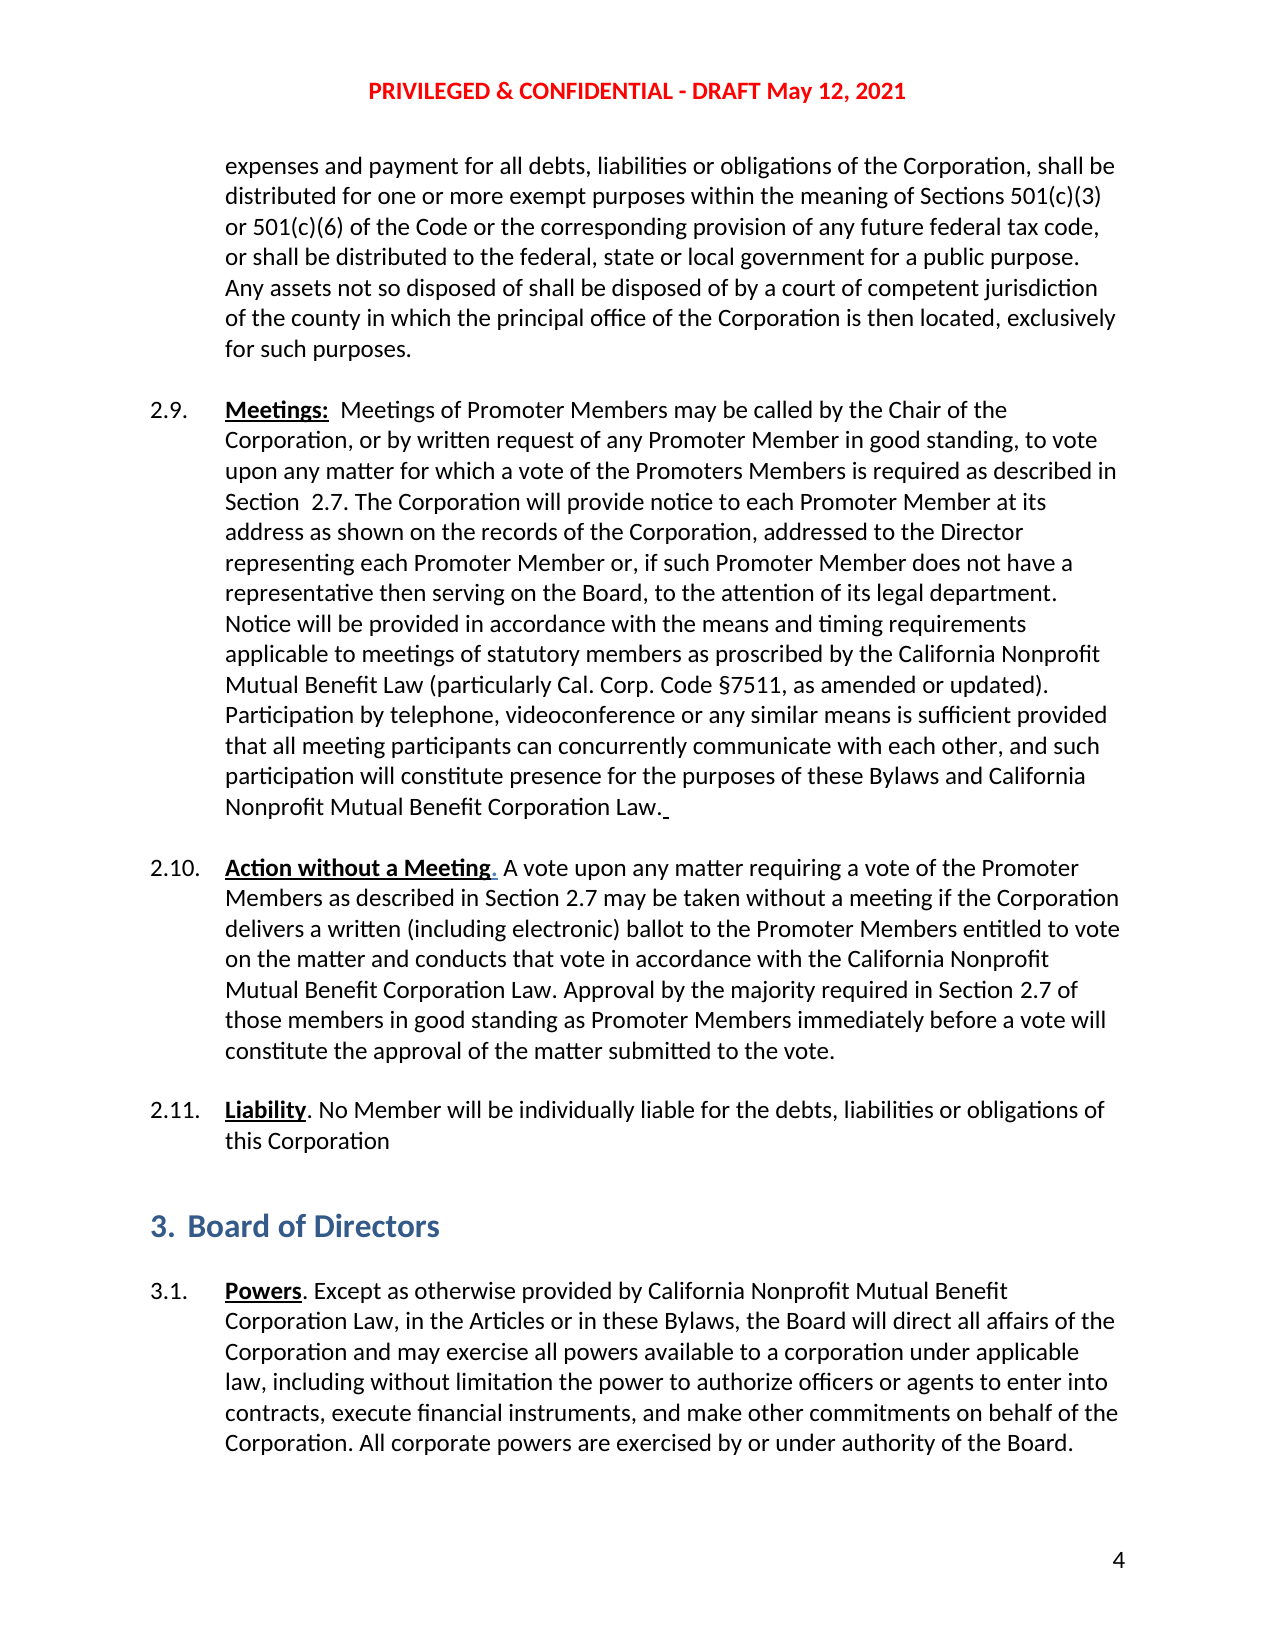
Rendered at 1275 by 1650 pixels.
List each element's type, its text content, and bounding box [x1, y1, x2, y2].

subtitle Board of Directors [150, 1205, 1125, 1246]
list Liability. No Member will be individually liable for the debts, liabilities or obligations of this Corporation [150, 1094, 1125, 1155]
list Action without a Meeting. A vote upon any matter requiring a vote of the Promoter Members as described in Section 2.7 may be taken without a meeting if the Corporation delivers a written (including electronic) ballot to the Promoter Members entitled to vote on the matter and conducts that vote in accordance with the California Nonprofit Mutual Benefit Corporation Law. Approval by the majority required in Section 2.7 of those members in good standing as Promoter Members immediately before a vote will constitute the approval of the matter submitted to the vote. [150, 852, 1125, 1066]
list Meetings: Meetings of Promoter Members may be called by the Chair of the Corporation, or by written request of any Promoter Member in good standing, to vote upon any matter for which a vote of the Promoters Members is required as described in Section 2.7. The Corporation will provide notice to each Promoter Member at its address as shown on the records of the Corporation, addressed to the Director representing each Promoter Member or, if such Promoter Member does not have a representative then serving on the Board, to the attention of its legal department. Notice will be provided in accordance with the means and timing requirements applicable to meetings of statutory members as proscribed by the California Nonprofit Mutual Benefit Law (particularly Cal. Corp. Code §7511, as amended or updated). Participation by telephone, videoconference or any similar means is sufficient provided that all meeting participants can concurrently communicate with each other, and such participation will constitute presence for the purposes of these Bylaws and California Nonprofit Mutual Benefit Corporation Law. [150, 394, 1125, 821]
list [150, 150, 1125, 364]
list Powers. Except as otherwise provided by California Nonprofit Mutual Benefit Corporation Law, in the Articles or in these Bylaws, the Board will direct all affairs of the Corporation and may exercise all powers available to a corporation under applicable law, including without limitation the power to authorize officers or agents to enter into contracts, execute financial instruments, and make other commitments on behalf of the Corporation. All corporate powers are exercised by or under authority of the Board. [150, 1275, 1125, 1458]
